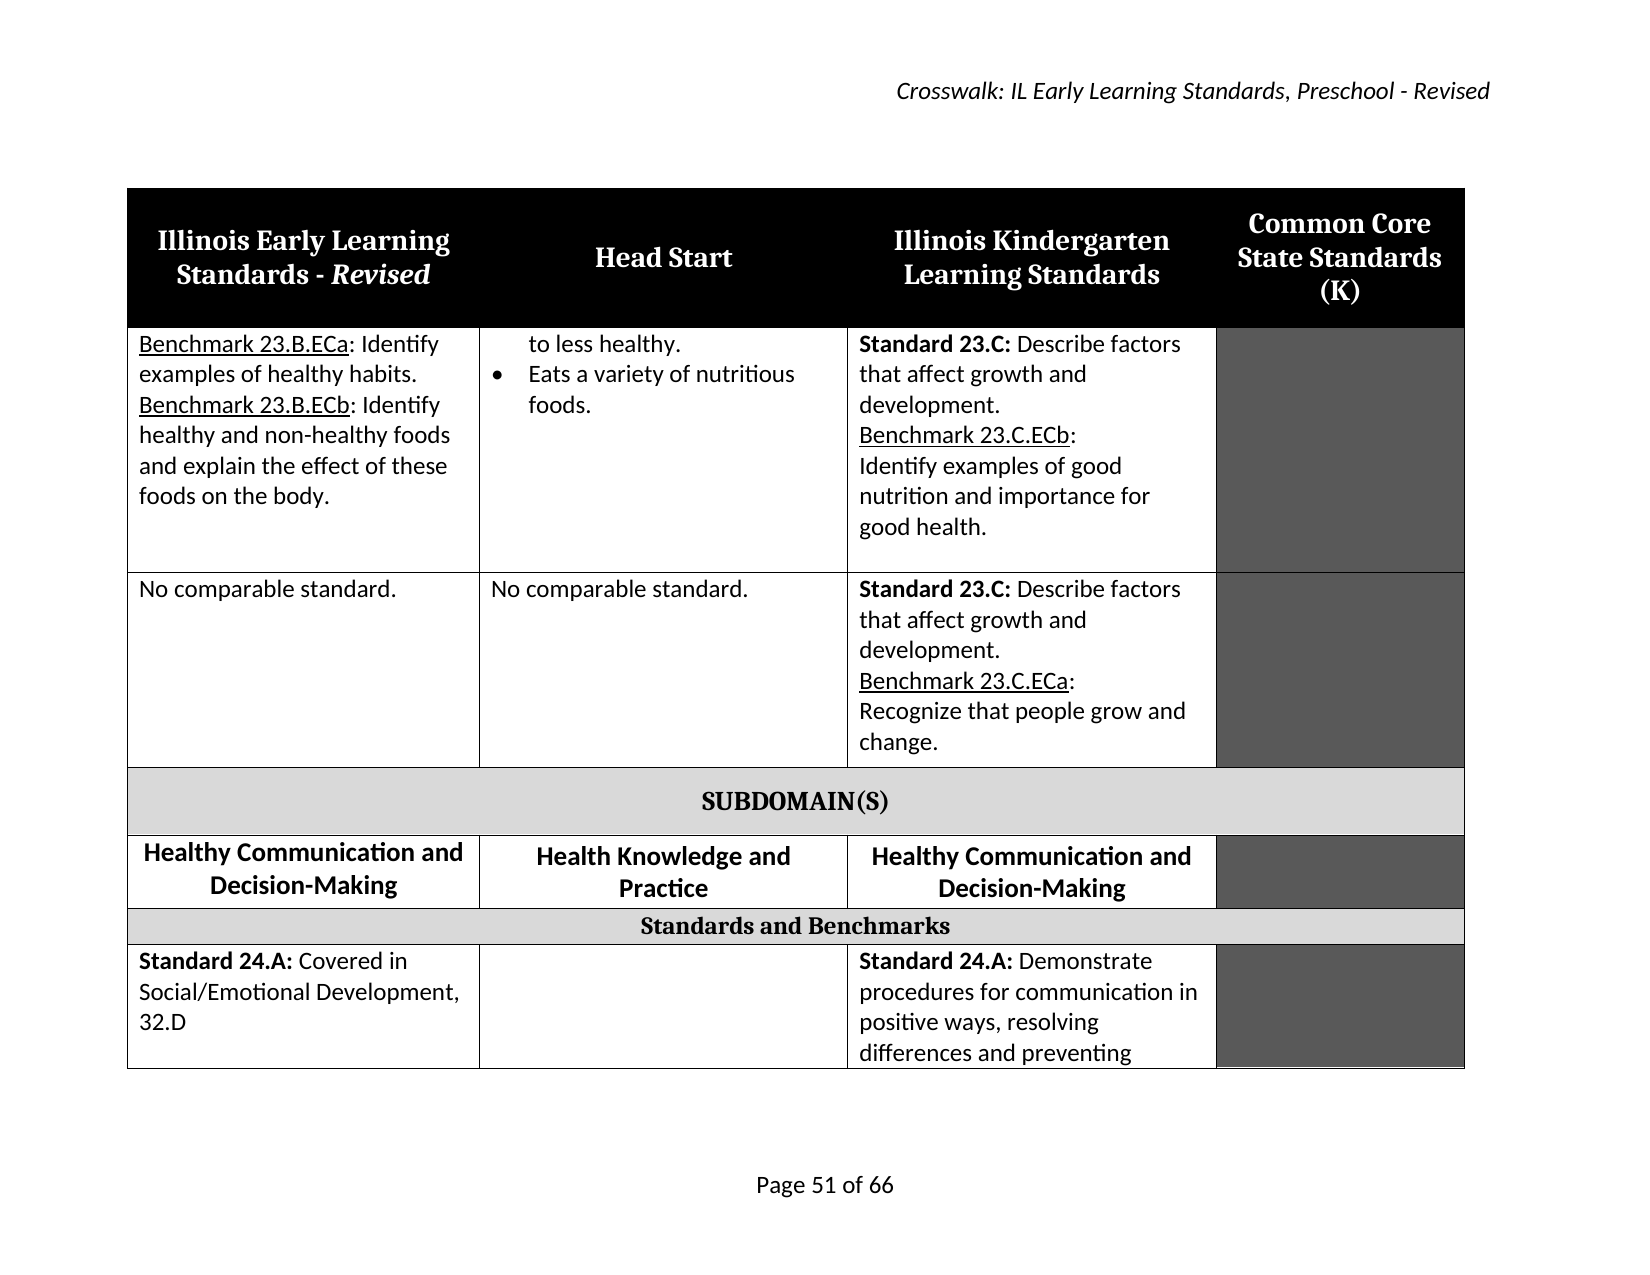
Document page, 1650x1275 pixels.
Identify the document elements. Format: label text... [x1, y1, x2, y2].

table_header Illinois Kindergarten Learning Standards [848, 189, 1216, 327]
table_cell SUBDOMAIN(S) [128, 768, 1464, 834]
table_cell [1217, 945, 1464, 1067]
table_cell Health Knowledge and Practice [480, 836, 847, 908]
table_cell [128, 945, 479, 1067]
table_cell No comparable standard. [480, 573, 847, 767]
table_cell No comparable standard. [128, 573, 479, 767]
table_cell Healthy Communication and Decision-Making [848, 836, 1216, 908]
table_header Illinois Early Learning Standards - Revised [128, 189, 479, 327]
table_header Head Start [480, 189, 847, 327]
table_cell Standards and Benchmarks [128, 909, 1464, 944]
table_cell Standard 23.C: Describe factors that affect growth and development. Benchmark 23.C.ECa: Recognize that people grow and change. [848, 573, 1216, 767]
table_cell [480, 945, 847, 1067]
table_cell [128, 328, 479, 572]
table_header Common Core State Standards (K) [1217, 189, 1464, 327]
table_cell [1217, 836, 1464, 908]
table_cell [480, 328, 847, 572]
table_cell [1217, 573, 1464, 767]
table_cell [1217, 328, 1464, 572]
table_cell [848, 945, 1216, 1067]
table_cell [848, 328, 1216, 572]
table_cell Healthy Communication and Decision-Making [128, 836, 479, 908]
